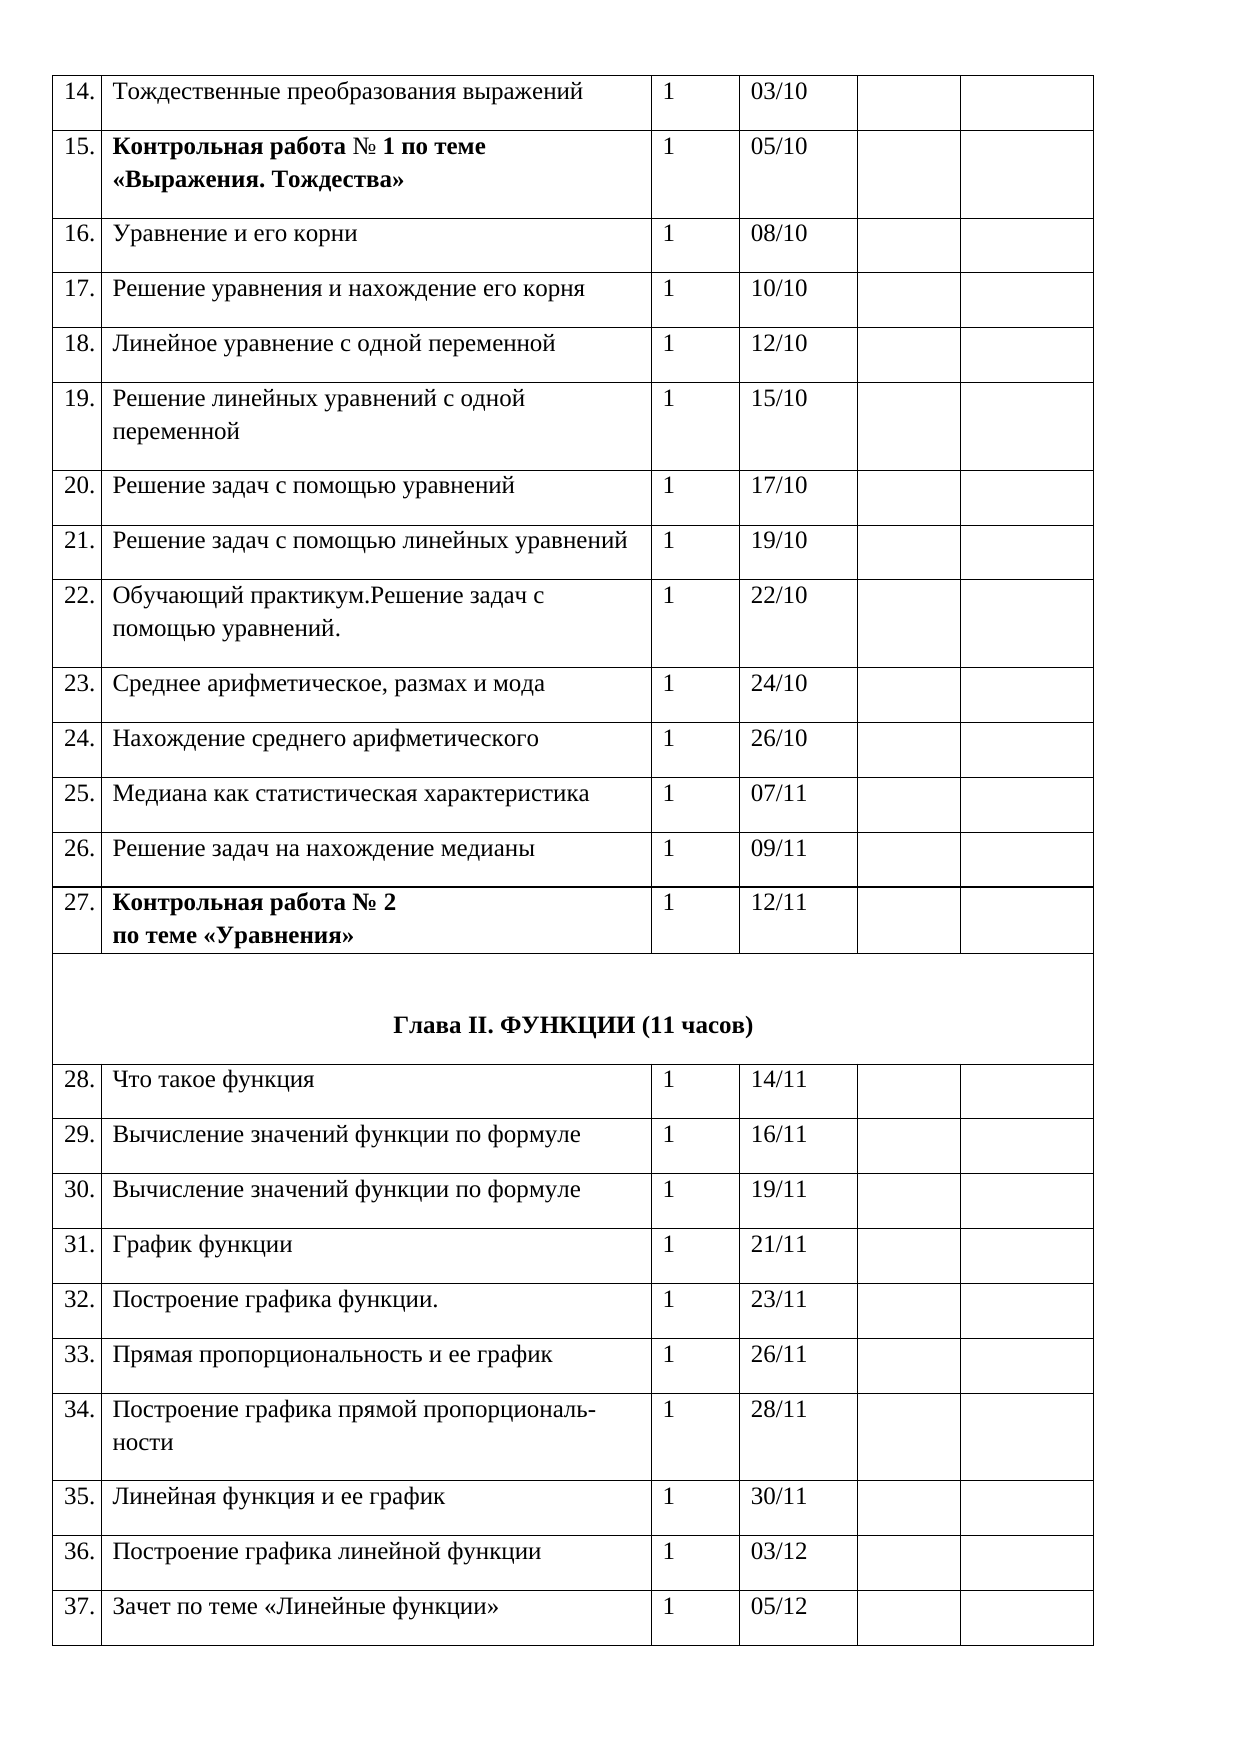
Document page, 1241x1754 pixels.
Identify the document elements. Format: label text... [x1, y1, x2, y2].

table_cell 26/10 [740, 723, 857, 777]
table_cell [961, 273, 1093, 327]
table_cell 1 [652, 580, 739, 667]
table_cell [53, 1229, 101, 1283]
table_cell [961, 778, 1093, 832]
table_cell 12/11 [740, 888, 857, 953]
table_cell [858, 219, 960, 272]
table_cell [858, 723, 960, 777]
table_cell [858, 888, 960, 953]
table_cell [53, 383, 101, 469]
table_cell [961, 1481, 1093, 1535]
table_cell [53, 580, 101, 667]
table_cell 03/12 [740, 1536, 857, 1590]
table_cell [858, 1536, 960, 1590]
table_cell 17/10 [740, 471, 857, 524]
table_cell Контрольная работа № 2 по теме «Уравнения» [102, 888, 651, 953]
table_cell Уравнение и его корни [102, 219, 651, 272]
table_cell [53, 328, 101, 382]
table_cell [961, 1284, 1093, 1338]
table_cell [961, 1536, 1093, 1590]
table_cell 1 [652, 778, 739, 832]
table_cell График функции [102, 1229, 651, 1283]
table_cell [961, 471, 1093, 524]
table_cell Линейная функция и ее график [102, 1481, 651, 1535]
table_cell 10/10 [740, 273, 857, 327]
table_cell 28/11 [740, 1394, 857, 1480]
table_cell 14/11 [740, 1065, 857, 1118]
table_cell 23/11 [740, 1284, 857, 1338]
table_cell [53, 219, 101, 272]
table_cell Прямая пропорциональность и ее график [102, 1339, 651, 1393]
table_cell 1 [652, 526, 739, 579]
table_cell [53, 273, 101, 327]
table_cell Глава II. ФУНКЦИИ (11 часов) [53, 954, 1093, 1063]
table_cell [53, 778, 101, 832]
table_cell 19/10 [740, 526, 857, 579]
table_cell [858, 328, 960, 382]
table_cell [858, 1394, 960, 1480]
table_cell 22/10 [740, 580, 857, 667]
table_cell 1 [652, 1119, 739, 1173]
table_cell [858, 668, 960, 722]
table_cell [858, 1284, 960, 1338]
table_cell [53, 668, 101, 722]
table_cell Решение линейных уравнений с одной переменной [102, 383, 651, 469]
table_cell [53, 1591, 101, 1645]
table_cell [858, 273, 960, 327]
table_cell Вычисление значений функции по формуле [102, 1174, 651, 1228]
table_cell Нахождение среднего арифметического [102, 723, 651, 777]
table_cell Построение графика линейной функции [102, 1536, 651, 1590]
table_cell Обучающий практикум.Решение задач с помощью уравнений. [102, 580, 651, 667]
table_cell 07/11 [740, 778, 857, 832]
table_cell 09/11 [740, 833, 857, 886]
table_cell 1 [652, 723, 739, 777]
table_cell 1 [652, 668, 739, 722]
table_cell [858, 833, 960, 886]
table_cell Вычисление значений функции по формуле [102, 1119, 651, 1173]
table_cell Решение задач с помощью уравнений [102, 471, 651, 524]
table_cell 1 [652, 1481, 739, 1535]
table_cell [858, 778, 960, 832]
table_cell [961, 888, 1093, 953]
table_cell [53, 1174, 101, 1228]
table_cell 1 [652, 1591, 739, 1645]
table_cell [858, 131, 960, 217]
table_cell [858, 1229, 960, 1283]
table_cell Что такое функция [102, 1065, 651, 1118]
table_cell [858, 1591, 960, 1645]
table_cell [53, 1119, 101, 1173]
table_cell [53, 833, 101, 886]
table_cell 03/10 [740, 76, 857, 130]
table_cell [961, 668, 1093, 722]
table_cell [53, 1339, 101, 1393]
table_cell [53, 131, 101, 217]
table_cell 26/11 [740, 1339, 857, 1393]
table_cell 1 [652, 471, 739, 524]
table_cell [53, 471, 101, 524]
table_cell [858, 471, 960, 524]
table_cell Медиана как статистическая характеристика [102, 778, 651, 832]
table_cell [961, 383, 1093, 469]
table_cell Линейное уравнение с одной переменной [102, 328, 651, 382]
table_cell [961, 580, 1093, 667]
table_cell 1 [652, 273, 739, 327]
table_cell 21/11 [740, 1229, 857, 1283]
table_cell [53, 1536, 101, 1590]
table_cell Тождественные преобразования выражений [102, 76, 651, 130]
table_cell 05/10 [740, 131, 857, 217]
table_cell [858, 580, 960, 667]
table_cell [961, 76, 1093, 130]
table_cell Контрольная работа № 1 по теме «Выражения. Тождества» [102, 131, 651, 217]
table_cell [961, 219, 1093, 272]
table_cell [961, 1229, 1093, 1283]
table_cell 1 [652, 1065, 739, 1118]
table_cell [858, 383, 960, 469]
table_cell Решение задач с помощью линейных уравнений [102, 526, 651, 579]
table_cell 1 [652, 888, 739, 953]
table_cell 08/10 [740, 219, 857, 272]
table_cell 1 [652, 1229, 739, 1283]
table_cell Построение графика функции. [102, 1284, 651, 1338]
table_cell [961, 1394, 1093, 1480]
table_cell [858, 1174, 960, 1228]
table_cell [858, 1065, 960, 1118]
table_cell Решение уравнения и нахождение его корня [102, 273, 651, 327]
table_cell 16/11 [740, 1119, 857, 1173]
table_cell [858, 1481, 960, 1535]
table_cell 15/10 [740, 383, 857, 469]
table_cell [961, 1339, 1093, 1393]
table_cell Зачет по теме «Линейные функции» [102, 1591, 651, 1645]
table_cell 1 [652, 1284, 739, 1338]
table_cell [53, 526, 101, 579]
table_cell 19/11 [740, 1174, 857, 1228]
table_cell 1 [652, 833, 739, 886]
table_cell 30/11 [740, 1481, 857, 1535]
table_cell [858, 1119, 960, 1173]
table_cell [858, 1339, 960, 1393]
table_cell 24/10 [740, 668, 857, 722]
table_cell Построение графика прямой пропорциональности [102, 1394, 651, 1480]
table_cell [53, 1394, 101, 1480]
table_cell [961, 1591, 1093, 1645]
table_cell 1 [652, 1174, 739, 1228]
table_cell 1 [652, 383, 739, 469]
table_cell 1 [652, 1536, 739, 1590]
table_cell [53, 76, 101, 130]
table_cell [961, 131, 1093, 217]
table_cell [961, 526, 1093, 579]
table_cell [53, 888, 101, 953]
table_cell 1 [652, 219, 739, 272]
table_cell 12/10 [740, 328, 857, 382]
table_cell [961, 1065, 1093, 1118]
table_cell [961, 1119, 1093, 1173]
table_cell [858, 76, 960, 130]
table_cell [53, 1481, 101, 1535]
table_cell [53, 1284, 101, 1338]
table_cell Решение задач на нахождение медианы [102, 833, 651, 886]
table_cell 1 [652, 328, 739, 382]
table_cell Среднее арифметическое, размах и мода [102, 668, 651, 722]
table_cell [961, 1174, 1093, 1228]
table_cell [53, 723, 101, 777]
table_cell 1 [652, 1339, 739, 1393]
table_cell [961, 328, 1093, 382]
table_cell [961, 833, 1093, 886]
table_cell 1 [652, 1394, 739, 1480]
table_cell 1 [652, 76, 739, 130]
table_cell 05/12 [740, 1591, 857, 1645]
table_cell [858, 526, 960, 579]
table_cell [961, 723, 1093, 777]
table_cell 1 [652, 131, 739, 217]
table_cell [53, 1065, 101, 1118]
